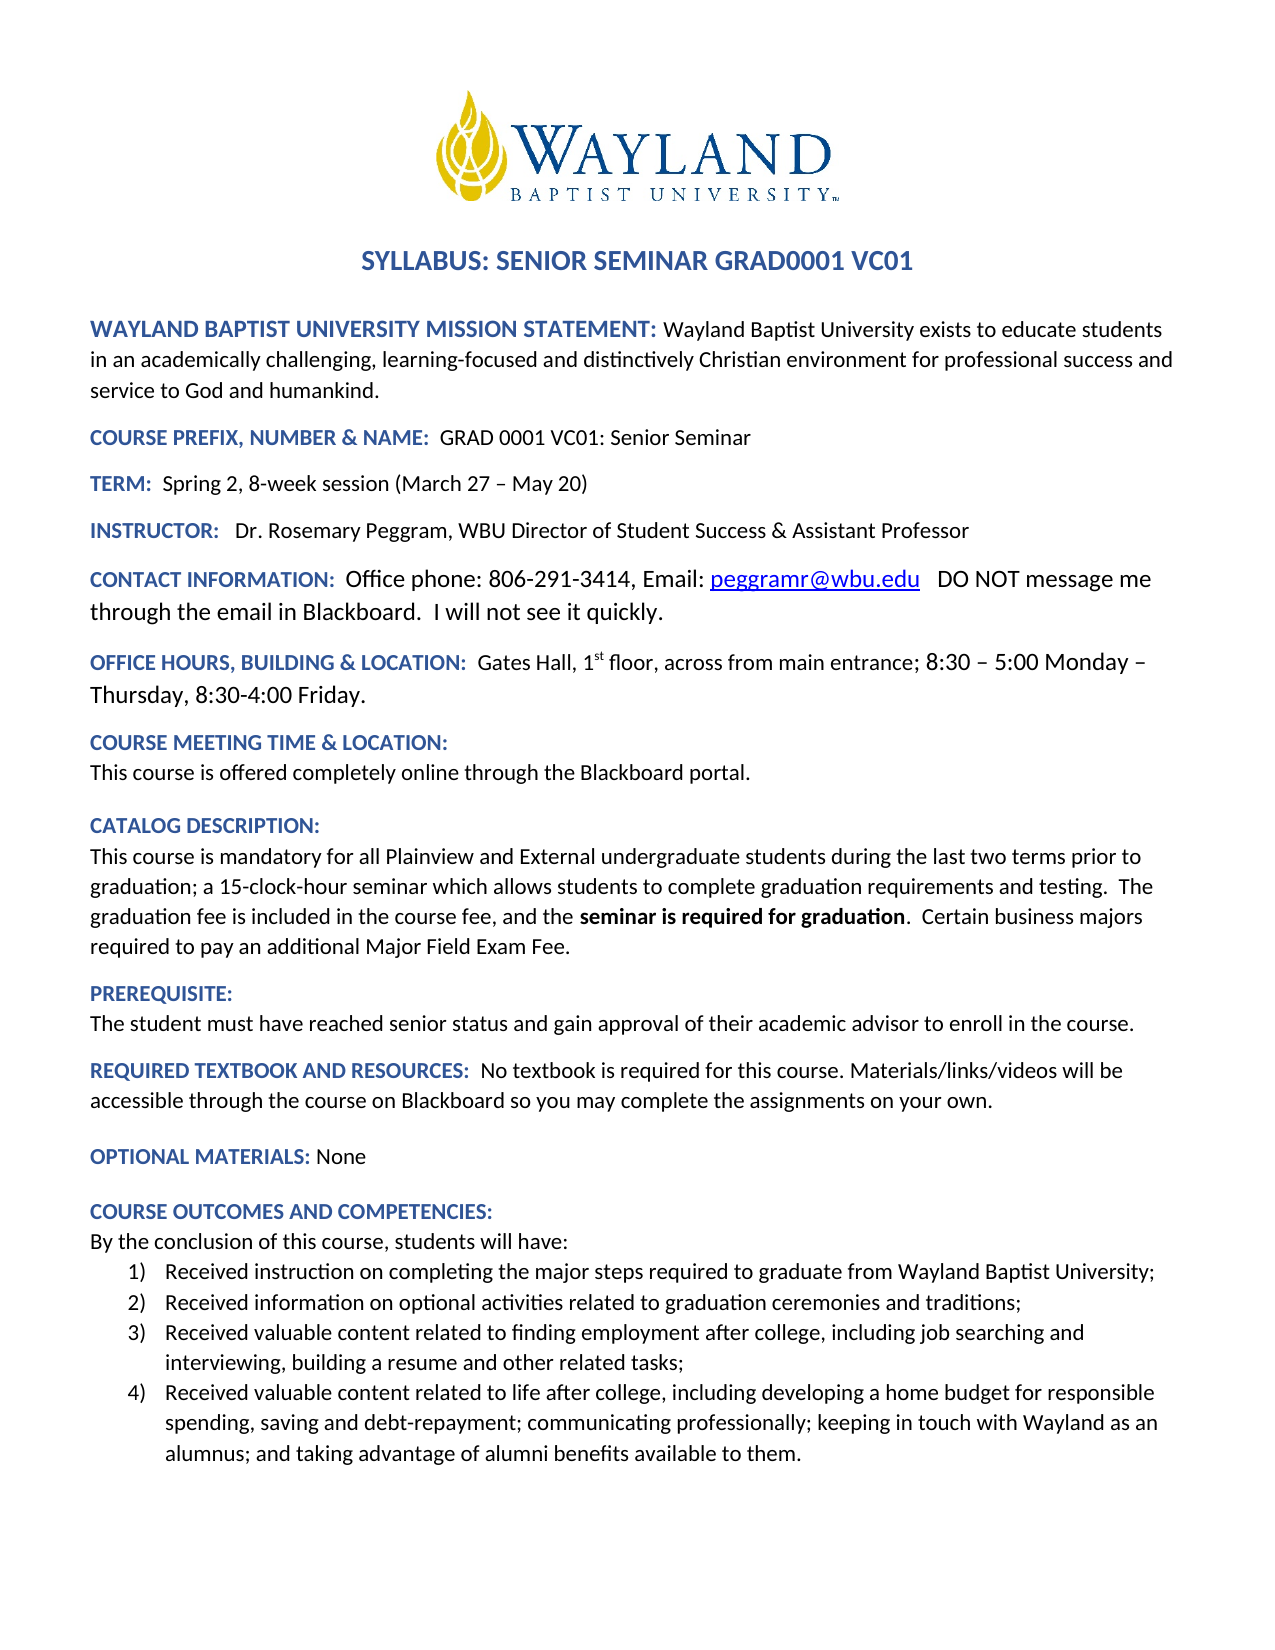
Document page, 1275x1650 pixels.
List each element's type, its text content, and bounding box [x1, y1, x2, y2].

subtitle CONTACT INFORMATION: Office phone: 806-291-3414, Email: peggramr@wbu.edu DO NOT message me through the email in Blackboard. I will not see it quickly. [90, 563, 1185, 627]
subtitle COURSE MEETING TIME & LOCATION: [90, 728, 1185, 756]
text SYLLABUS: SENIOR SEMINAR GRAD0001 VC01 [90, 242, 1185, 277]
list Received instruction on completing the major steps required to graduate from Wayland Baptist University; [127, 1257, 1185, 1285]
subtitle CATALOG DESCRIPTION: [90, 812, 1185, 839]
list Received information on optional activities related to graduation ceremonies and traditions; [127, 1288, 1185, 1316]
subtitle REQUIRED TEXTBOOK AND RESOURCES: No textbook is required for this course. Materials/links/videos will be accessible through the course on Blackboard so you may complete the assignments on your own. [90, 1056, 1185, 1114]
text By the conclusion of this course, students will have: [90, 1227, 1185, 1255]
list Received valuable content related to finding employment after college, including job searching and interviewing, building a resume and other related tasks; [127, 1318, 1185, 1376]
text The student must have reached senior status and gain approval of their academic advisor to enroll in the course. [90, 1009, 1185, 1037]
subtitle PREREQUISITE: [90, 979, 1185, 1007]
list Received valuable content related to life after college, including developing a home budget for responsible spending, saving and debt-repayment; communicating professionally; keeping in touch with Wayland as an alumnus; and taking advantage of alumni benefits available to them. [127, 1378, 1185, 1467]
picture [436, 90, 839, 201]
text This course is offered completely online through the Blackboard portal. [90, 758, 1185, 787]
text This course is mandatory for all Plainview and External undergraduate students during the last two terms prior to graduation; a 15-clock-hour seminar which allows students to complete graduation requirements and testing. The graduation fee is included in the course fee, and the seminar is required for graduation. Certain business majors required to pay an additional Major Field Exam Fee. [90, 842, 1185, 960]
text COURSE PREFIX, NUMBER & NAME: GRAD 0001 VC01: Senior Seminar [90, 423, 1185, 451]
subtitle INSTRUCTOR: Dr. Rosemary Peggram, WBU Director of Student Success & Assistant Professor [90, 516, 1185, 544]
text WAYLAND BAPTIST UNIVERSITY MISSION STATEMENT: Wayland Baptist University exists to educate students in an academically challenging, learning-focused and distinctively Christian environment for professional success and service to God and humankind. [90, 313, 1185, 404]
subtitle OFFICE HOURS, BUILDING & LOCATION: Gates Hall, 1st floor, across from main entrance; 8:30 – 5:00 Monday – Thursday, 8:30-4:00 Friday. [90, 646, 1185, 709]
text OPTIONAL MATERIALS: None [90, 1142, 1185, 1170]
subtitle COURSE OUTCOMES AND COMPETENCIES: [90, 1197, 1185, 1225]
subtitle TERM: Spring 2, 8-week session (March 27 – May 20) [90, 469, 1185, 498]
